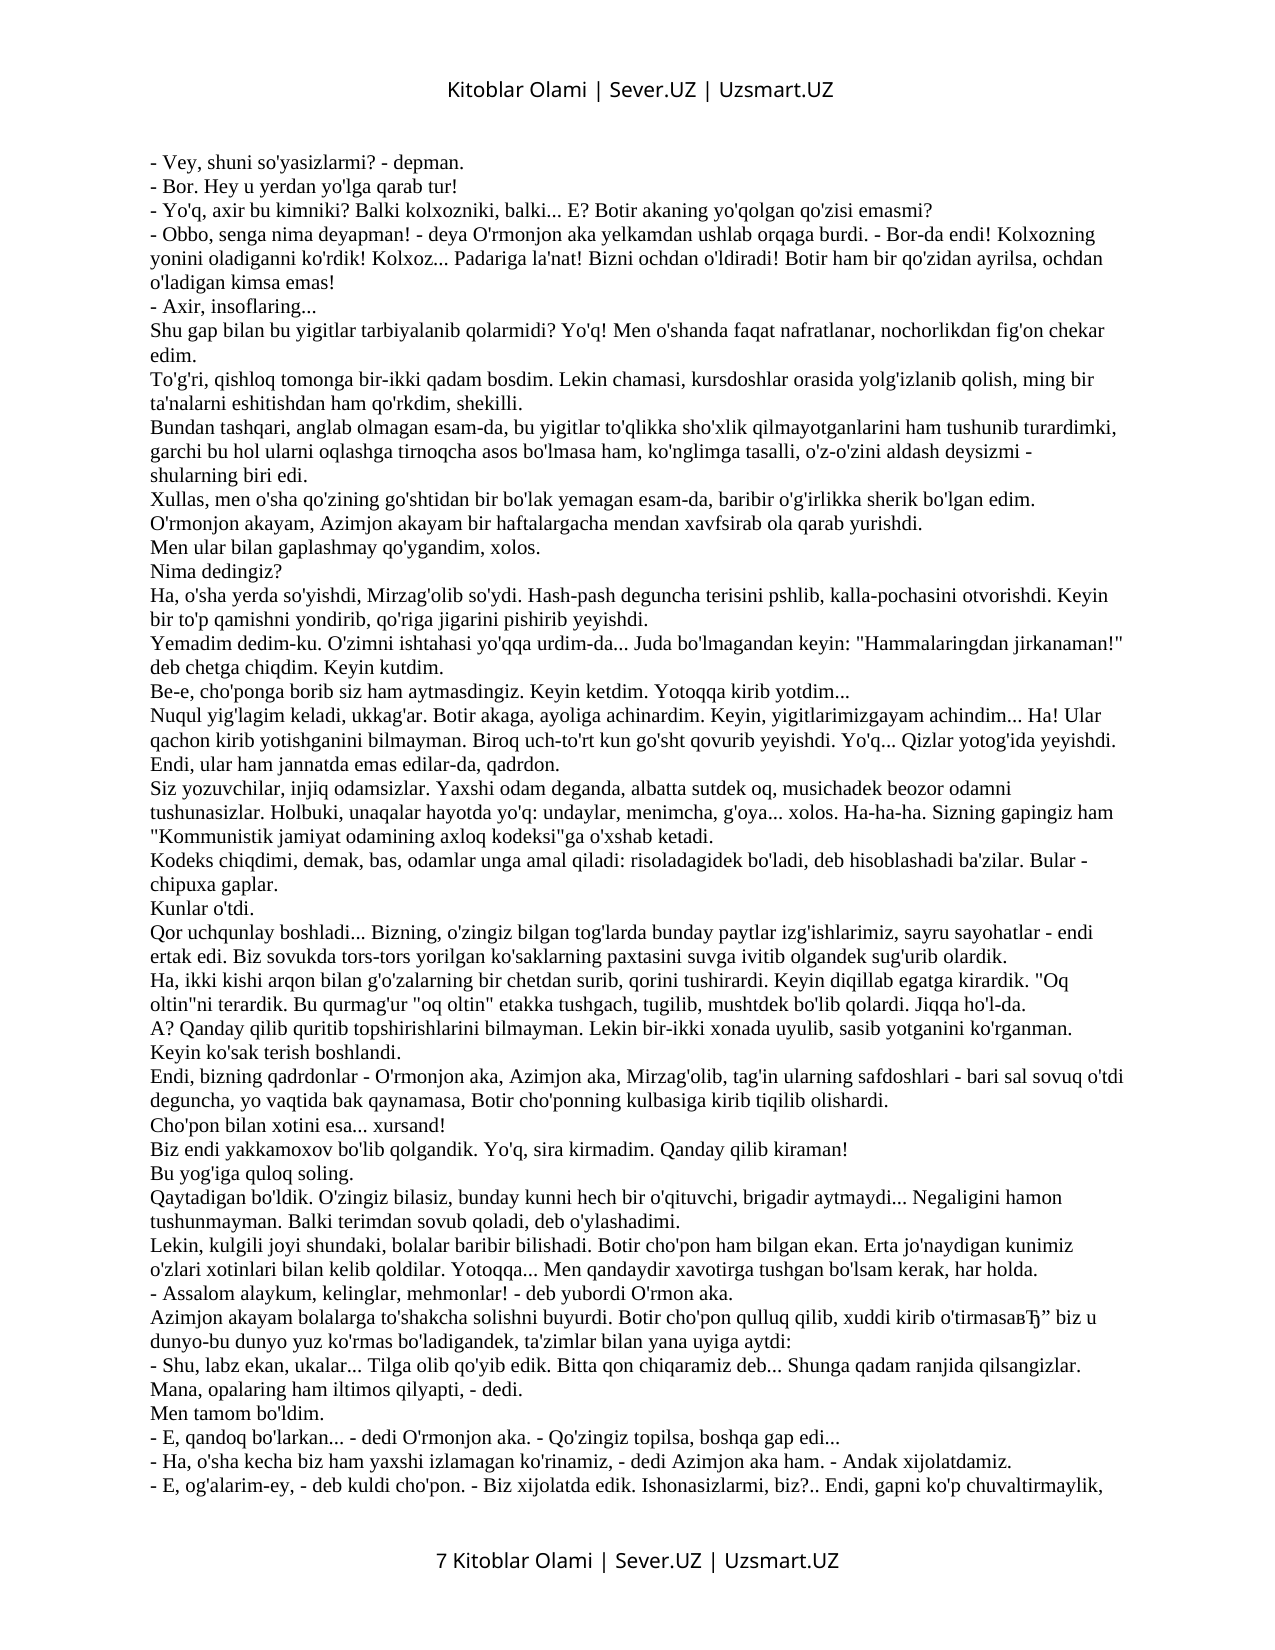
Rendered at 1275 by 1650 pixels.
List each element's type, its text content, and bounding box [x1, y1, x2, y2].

text - Shu, labz ekan, ukalar... Tilga olib qo'yib edik. Bitta qon chiqaramiz deb... Shunga qadam ranjida qilsangizlar. Mana, opalaring ham iltimos qilyapti, - dedi. [150, 1353, 1125, 1401]
text Qaytadigan bo'ldik. O'zingiz bilasiz, bunday kunni hech bir o'qituvchi, brigadir aytmaydi... Negaligini hamon tushunmayman. Balki terimdan sovub qoladi, deb o'ylashadimi. [150, 1185, 1125, 1233]
text Shu gap bilan bu yigitlar tarbiyalanib qolarmidi? Yo'q! Men o'shanda faqat nafratlanar, nochorlikdan fig'on chekar edim. [150, 318, 1125, 367]
text A? Qanday qilib quritib topshirishlarini bilmayman. Lekin bir-ikki xonada uyulib, sasib yotganini ko'rganman. [150, 1016, 1125, 1040]
text Yemadim dedim-ku. O'zimni ishtahasi yo'qqa urdim-da... Juda bo'lmagandan keyin: "Hammalaringdan jirkanaman!" deb chetga chiqdim. Keyin kutdim. [150, 631, 1125, 679]
text Cho'pon bilan xotini esa... xursand! [150, 1112, 1125, 1137]
text Bundan tashqari, anglab olmagan esam-da, bu yigitlar to'qlikka sho'xlik qilmayotganlarini ham tushunib turardimki, garchi bu hol ularni oqlashga tirnoqcha asos bo'lmasa ham, ko'nglimga tasalli, o'z-o'zini aldash deysizmi - shularning biri edi. [150, 415, 1125, 487]
text Kodeks chiqdimi, demak, bas, odamlar unga amal qiladi: risoladagidek bo'ladi, deb hisoblashadi ba'zilar. Bular - chipuxa gaplar. [150, 848, 1125, 896]
text Qor uchqunlay boshladi... Bizning, o'zingiz bilgan tog'larda bunday paytlar izg'ishlarimiz, sayru sayohatlar - endi ertak edi. Biz sovukda tors-tors yorilgan ko'saklarning paxtasini suvga ivitib olgandek sug'urib olardik. [150, 920, 1125, 968]
text - Bor. Hey u yerdan yo'lga qarab tur! [150, 174, 1125, 198]
text To'g'ri, qishloq tomonga bir-ikki qadam bosdim. Lekin chamasi, kursdoshlar orasida yolg'izlanib qolish, ming bir ta'nalarni eshitishdan ham qo'rkdim, shekilli. [150, 367, 1125, 415]
text Xullas, men o'sha qo'zining go'shtidan bir bo'lak yemagan esam-da, baribir o'g'irlikka sherik bo'lgan edim. [150, 487, 1125, 511]
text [150, 1473, 1125, 1497]
text Men tamom bo'ldim. [150, 1401, 1125, 1425]
text - Assalom alaykum, kelinglar, mehmonlar! - deb yubordi O'rmon aka. [150, 1281, 1125, 1305]
text Azimjon akayam bolalarga to'shakcha solishni buyurdi. Botir cho'pon qulluq qilib, xuddi kirib o'tirmasaвЂ” biz u dunyo-bu dunyo yuz ko'rmas bo'ladigandek, ta'zimlar bilan yana uyiga aytdi: [150, 1305, 1125, 1353]
text Be-e, cho'ponga borib siz ham aytmasdingiz. Keyin ketdim. Yotoqqa kirib yotdim... [150, 679, 1125, 703]
text - Axir, insoflaring... [150, 294, 1125, 318]
text - Vey, shuni so'yasizlarmi? - depman. [150, 150, 1125, 174]
text Bu yog'iga quloq soling. [150, 1161, 1125, 1185]
text - Yo'q, axir bu kimniki? Balki kolxozniki, balki... E? Botir akaning yo'qolgan qo'zisi emasmi? [150, 198, 1125, 222]
text Keyin ko'sak terish boshlandi. [150, 1040, 1125, 1064]
text - E, qandoq bo'larkan... - dedi O'rmonjon aka. - Qo'zingiz topilsa, boshqa gap edi... [150, 1425, 1125, 1449]
text Kunlar o'tdi. [150, 896, 1125, 920]
text Ha, ikki kishi arqon bilan g'o'zalarning bir chetdan surib, qorini tushirardi. Keyin diqillab egatga kirardik. "Oq oltin"ni terardik. Bu qurmag'ur "oq oltin" etakka tushgach, tugilib, mushtdek bo'lib qolardi. Jiqqa ho'l-da. [150, 968, 1125, 1016]
text Endi, bizning qadrdonlar - O'rmonjon aka, Azimjon aka, Mirzag'olib, tag'in ularning safdoshlari - bari sal sovuq o'tdi deguncha, yo vaqtida bak qaynamasa, Botir cho'ponning kulbasiga kirib tiqilib olishardi. [150, 1064, 1125, 1112]
text Ha, o'sha yerda so'yishdi, Mirzag'olib so'ydi. Hash-pash deguncha terisini pshlib, kalla-pochasini otvorishdi. Keyin bir to'p qamishni yondirib, qo'riga jigarini pishirib yeyishdi. [150, 583, 1125, 631]
text Biz endi yakkamoxov bo'lib qolgandik. Yo'q, sira kirmadim. Qanday qilib kiraman! [150, 1137, 1125, 1161]
text - Ha, o'sha kecha biz ham yaxshi izlamagan ko'rinamiz, - dedi Azimjon aka ham. - Andak xijolatdamiz. [150, 1449, 1125, 1473]
text Men ular bilan gaplashmay qo'ygandim, xolos. [150, 535, 1125, 559]
text Nuqul yig'lagim keladi, ukkag'ar. Botir akaga, ayoliga achinardim. Keyin, yigitlarimizgayam achindim... Ha! Ular qachon kirib yotishganini bilmayman. Biroq uch-to'rt kun go'sht qovurib yeyishdi. Yo'q... Qizlar yotog'ida yeyishdi. Endi, ular ham jannatda emas edilar-da, qadrdon. [150, 703, 1125, 776]
text O'rmonjon akayam, Azimjon akayam bir haftalargacha mendan xavfsirab ola qarab yurishdi. [150, 511, 1125, 535]
text Lekin, kulgili joyi shundaki, bolalar baribir bilishadi. Botir cho'pon ham bilgan ekan. Erta jo'naydigan kunimiz o'zlari xotinlari bilan kelib qoldilar. Yotoqqa... Men qandaydir xavotirga tushgan bo'lsam kerak, har holda. [150, 1233, 1125, 1281]
text - Obbo, senga nima deyapman! - deya O'rmonjon aka yelkamdan ushlab orqaga burdi. - Bor-da endi! Kolxozning yonini oladiganni ko'rdik! Kolxoz... Padariga la'nat! Bizni ochdan o'ldiradi! Botir ham bir qo'zidan ayrilsa, ochdan o'ladigan kimsa emas! [150, 222, 1125, 294]
text Nima dedingiz? [150, 559, 1125, 583]
text Siz yozuvchilar, injiq odamsizlar. Yaxshi odam deganda, albatta sutdek oq, musichadek beozor odamni tushunasizlar. Holbuki, unaqalar hayotda yo'q: undaylar, menimcha, g'oya... xolos. Ha-ha-ha. Sizning gapingiz ham "Kommunistik jamiyat odamining axloq kodeksi"ga o'xshab ketadi. [150, 776, 1125, 848]
